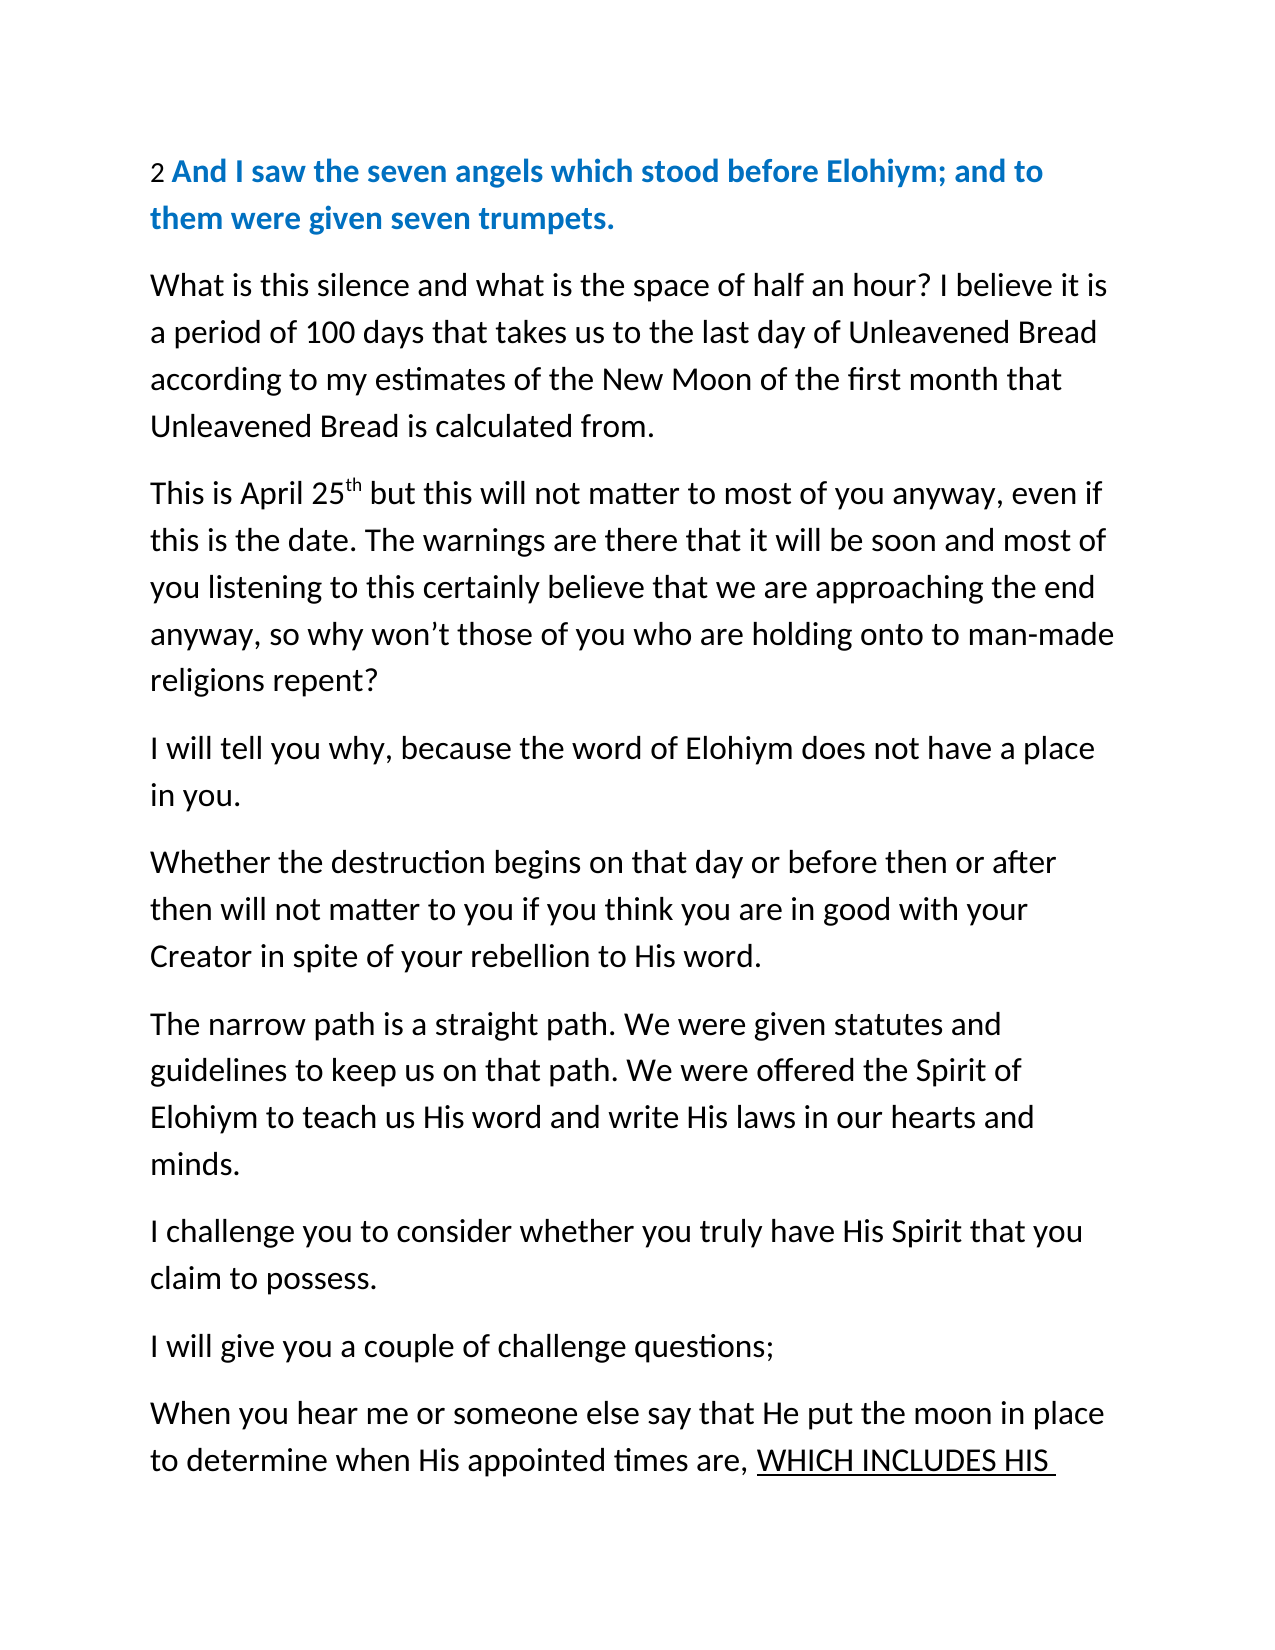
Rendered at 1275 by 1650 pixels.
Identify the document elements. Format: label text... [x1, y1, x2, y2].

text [150, 1392, 1125, 1480]
text I will give you a couple of challenge questions; [150, 1325, 1125, 1366]
text What is this silence and what is the space of half an hour? I believe it is a period of 100 days that takes us to the last day of Unleavened Bread according to my estimates of the New Moon of the first month that Unleavened Bread is calculated from. [150, 264, 1125, 445]
text Whether the destruction begins on that day or before then or after then will not matter to you if you think you are in good with your Creator in spite of your rebellion to His word. [150, 841, 1125, 976]
text I challenge you to consider whether you truly have His Spirit that you claim to possess. [150, 1210, 1125, 1298]
text 2 And I saw the seven angels which stood before Elohiym; and to them were given seven trumpets. [150, 150, 1125, 237]
text I will tell you why, because the word of Elohiym does not have a place in you. [150, 727, 1125, 814]
text This is April 25th but this will not matter to most of you anyway, even if this is the date. The warnings are there that it will be soon and most of you listening to this certainly believe that we are approaching the end anyway, so why won’t those of you who are holding onto to man-made religions repent? [150, 472, 1125, 700]
text The narrow path is a straight path. We were given statutes and guidelines to keep us on that path. We were offered the Spirit of Elohiym to teach us His word and write His laws in our hearts and minds. [150, 1002, 1125, 1183]
